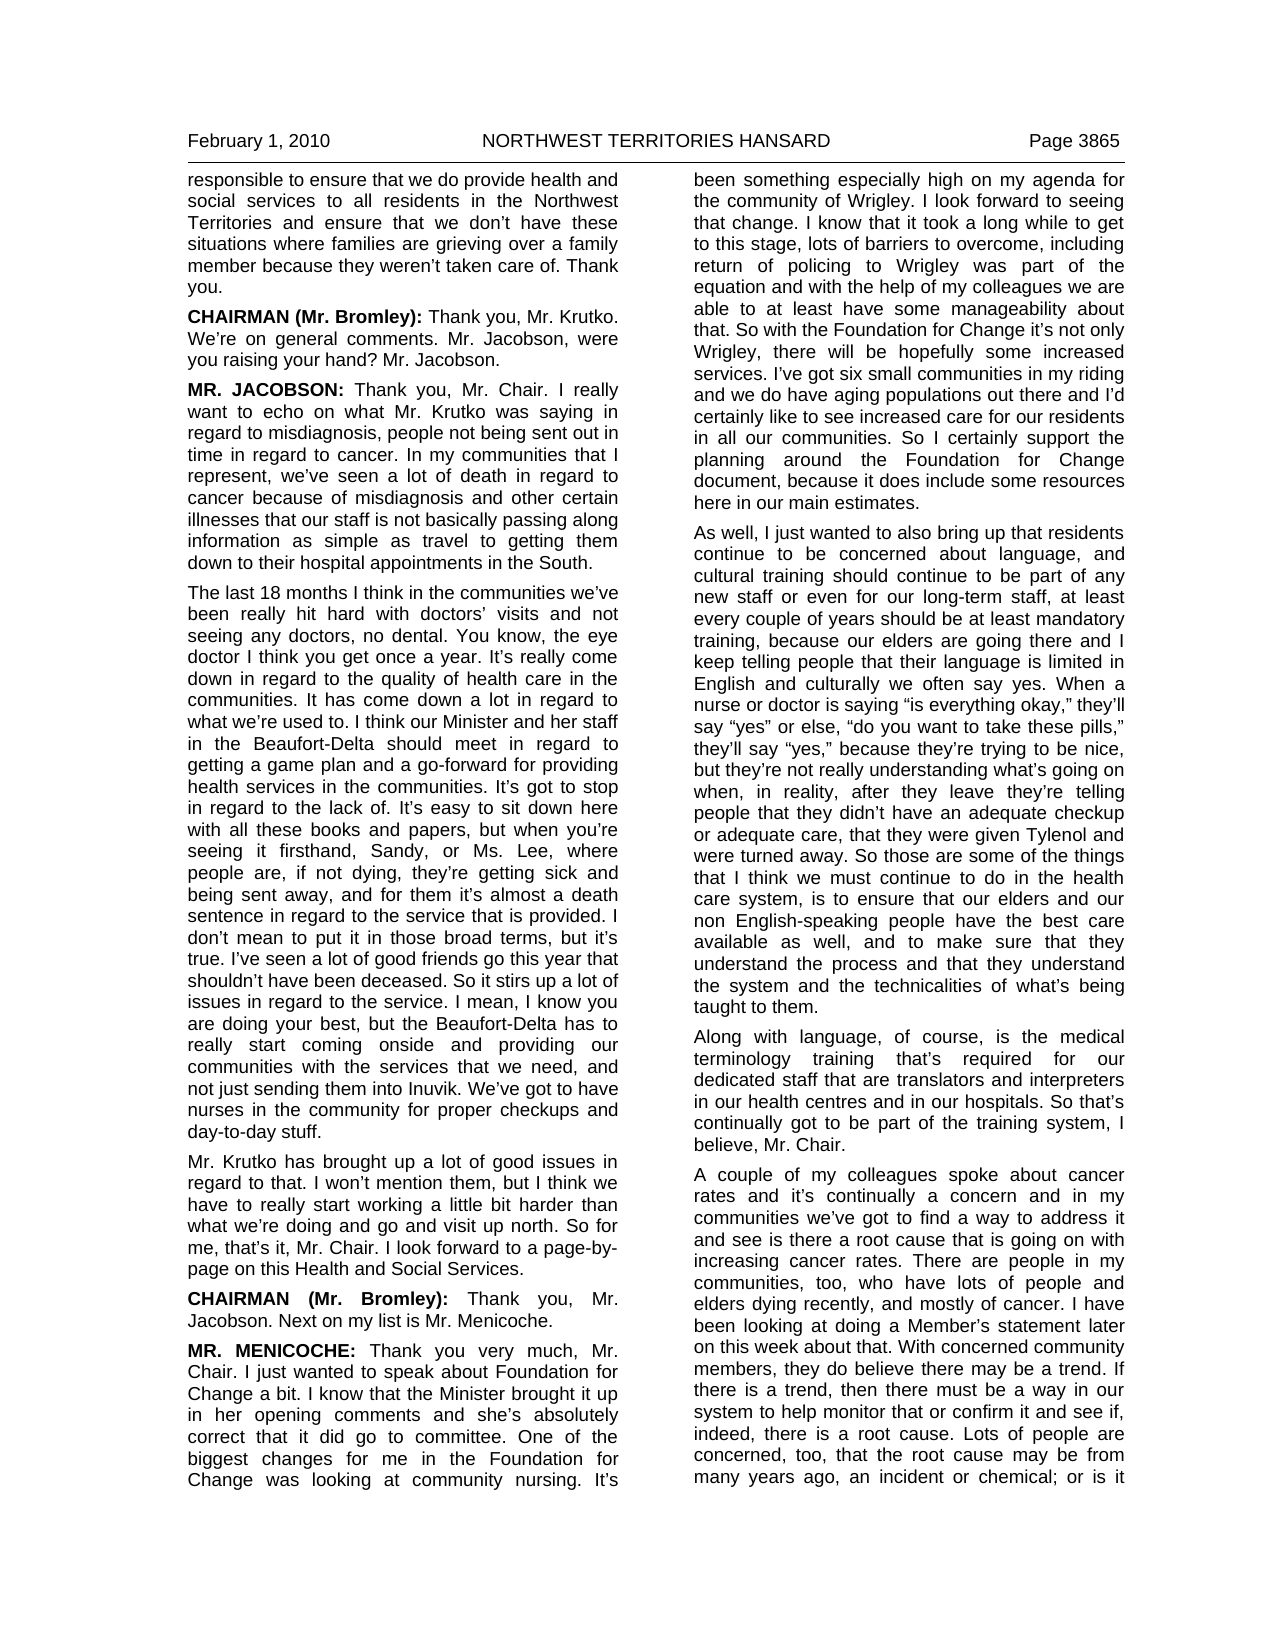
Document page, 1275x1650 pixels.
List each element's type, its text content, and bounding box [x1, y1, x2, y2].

text CHAIRMAN (Mr. Bromley): Thank you, Mr. Jacobson. Next on my list is Mr. Menicoche. [187, 1288, 619, 1331]
text As well, I just wanted to also bring up that residents continue to be concerned about language, and cultural training should continue to be part of any new staff or even for our long-term staff, at least every couple of years should be at least mandatory training, because our elders are going there and I keep telling people that their language is limited in English and culturally we often say yes. When a nurse or doctor is saying “is everything okay,” they’ll say “yes” or else, “do you want to take these pills,” they’ll say “yes,” because they’re trying to be nice, but they’re not really understanding what’s going on when, in reality, after they leave they’re telling people that they didn’t have an adequate checkup or adequate care, that they were given Tylenol and were turned away. So those are some of the things that I think we must continue to do in the health care system, is to ensure that our elders and our non English-speaking people have the best care available as well, and to make sure that they understand the process and that they understand the system and the technicalities of what’s being taught to them. [694, 522, 1125, 1018]
text Along with language, of course, is the medical terminology training that’s required for our dedicated staff that are translators and interpreters in our health centres and in our hospitals. So that’s continually got to be part of the training system, I believe, Mr. Chair. [694, 1026, 1125, 1155]
text Mr. Krutko has brought up a lot of good issues in regard to that. I won’t mention them, but I think we have to really start working a little bit harder than what we’re doing and go and visit up north. So for me, that’s it, Mr. Chair. I look forward to a page-by-page on this Health and Social Services. [187, 1150, 619, 1280]
text MR. JACOBSON: Thank you, Mr. Chair. I really want to echo on what Mr. Krutko was saying in regard to misdiagnosis, people not being sent out in time in regard to cancer. In my communities that I represent, we’ve seen a lot of death in regard to cancer because of misdiagnosis and other certain illnesses that our staff is not basically passing along information as simple as travel to getting them down to their hospital appointments in the South. [187, 379, 619, 573]
text MR. MENICOCHE: Thank you very much, Mr. Chair. I just wanted to speak about Foundation for Change a bit. I know that the Minister brought it up in her opening comments and she’s absolutely correct that it did go to committee. One of the biggest changes for me in the Foundation for Change was looking at community nursing. It’s been something especially high on my agenda for the community of Wrigley. I look forward to seeing that change. I know that it took a long while to get to this stage, lots of barriers to overcome, including return of policing to Wrigley was part of the equation and with the help of my colleagues we are able to at least have some manageability about that. So with the Foundation for Change it’s not only Wrigley, there will be hopefully some increased services. I’ve got six small communities in my riding and we do have aging populations out there and I’d certainly like to see increased care for our residents in all our communities. So I certainly support the planning around the Foundation for Change document, because it does include some resources here in our main estimates. [694, 168, 1125, 513]
text CHAIRMAN (Mr. Bromley): Thank you, Mr. Krutko. We’re on general comments. Mr. Jacobson, were you raising your hand? Mr. Jacobson. [187, 306, 619, 371]
text The last 18 months I think in the communities we’ve been really hit hard with doctors’ visits and not seeing any doctors, no dental. You know, the eye doctor I think you get once a year. It’s really come down in regard to the quality of health care in the communities. It has come down a lot in regard to what we’re used to. I think our Minister and her staff in the Beaufort-Delta should meet in regard to getting a game plan and a go-forward for providing health services in the communities. It’s got to stop in regard to the lack of. It’s easy to sit down here with all these books and papers, but when you’re seeing it firsthand, Sandy, or Ms. Lee, where people are, not dying, they’re getting sick and being sent away, and for them it’s almost a death sentence in regard to the service that is provided. I don’t mean to put it in those broad terms, but it’s true. I’ve seen a lot of good friends go this year that shouldn’t have been deceased. So it stirs up a lot of issues in regard to the service. I mean, I know you are doing your best, but the Beaufort-Delta has to really start coming onside and providing our communities with the services that we need, and not just sending them into . We’ve got to have nurses in the community for proper checkups and day-to-day stuff. [187, 581, 619, 1142]
